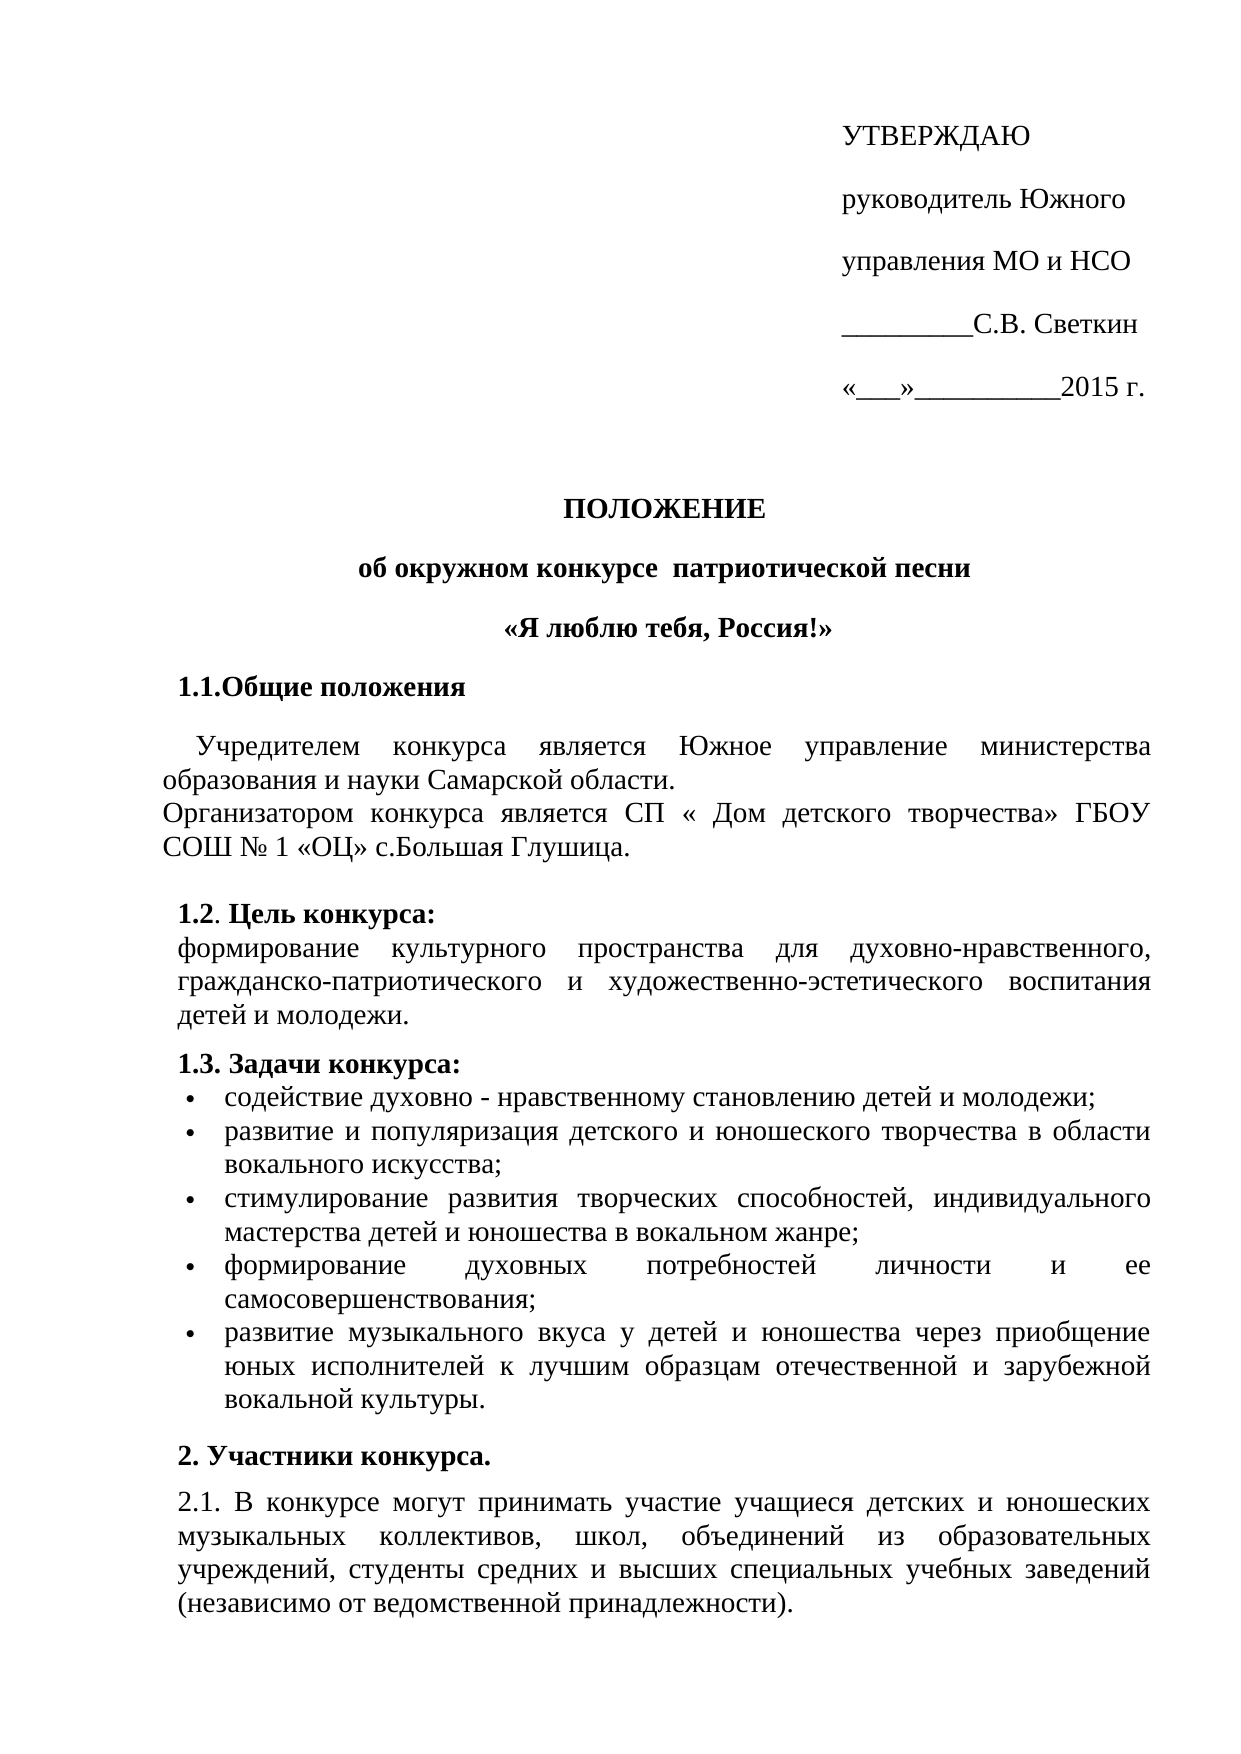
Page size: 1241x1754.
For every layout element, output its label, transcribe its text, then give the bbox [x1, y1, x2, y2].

subtitle 2. Участники конкурса. [177, 1438, 1152, 1472]
text управления МО и НСО [842, 243, 1152, 277]
text _________С.В. Светкин [842, 306, 1152, 340]
list Организатором конкурса является СП « Дом детского творчества» ГБОУ СОШ № 1 «ОЦ» с.Большая Глушица. [148, 796, 1152, 863]
list развитие музыкального вкуса у детей и юношества через приобщение юных исполнителей к лучшим образцам отечественной и зарубежной вокальной культуры. [187, 1314, 1152, 1415]
text об окружном конкурсе патриотической песни [177, 550, 1152, 584]
text 1.1.Общие положения [177, 669, 1152, 703]
list содействие духовно - нравственному становлению детей и молодежи; [187, 1079, 1152, 1113]
text 2.1. В конкурсе могут принимать участие учащиеся детских и юношеских музыкальных коллективов, школ, объединений из образовательных учреждений, студенты средних и высших специальных учебных заведений (независимо от ведомственной принадлежности). [177, 1484, 1152, 1619]
text ПОЛОЖЕНИЕ [177, 491, 1152, 524]
text руководитель Южного [842, 181, 1152, 214]
text 1.2. Цель конкурса: [177, 896, 1152, 930]
text «Я люблю тебя, Россия!» [177, 610, 1152, 643]
text «___»__________2015 г. [842, 369, 1152, 402]
list стимулирование развития творческих способностей, индивидуального мастерства детей и юношества в вокальном жанре; [187, 1180, 1152, 1247]
text 1.3. Задачи конкурса: [177, 1046, 1152, 1079]
list Учредителем конкурса является Южное управление министерства образования и науки Самарской области. [148, 728, 1152, 796]
text формирование культурного пространства для духовно-нравственного, гражданско-патриотического и художественно-эстетического воспитания детей и молодежи. [177, 930, 1152, 1030]
text УТВЕРЖДАЮ [842, 118, 1152, 152]
list формирование духовных потребностей личности и ее самосовершенствования; [187, 1247, 1152, 1314]
list развитие и популяризация детского и юношеского творчества в области вокального искусства; [187, 1113, 1152, 1180]
